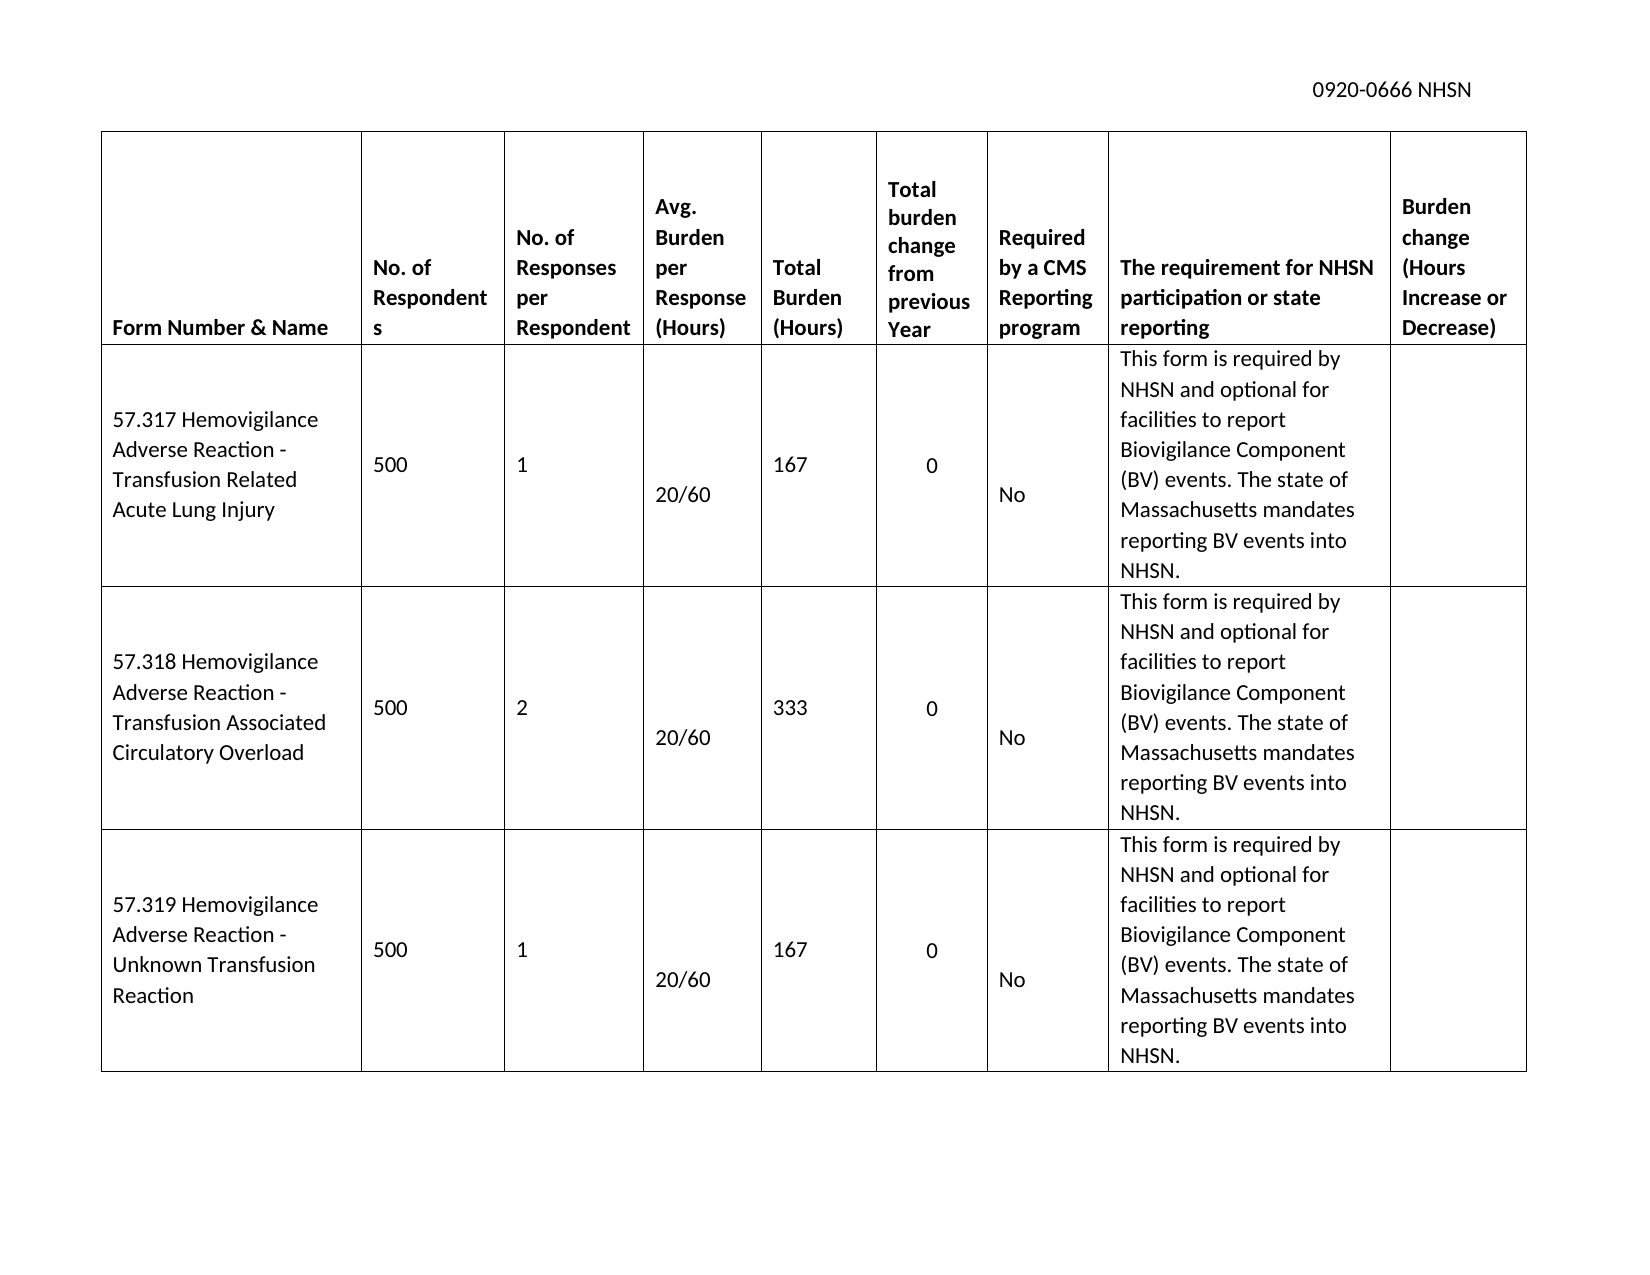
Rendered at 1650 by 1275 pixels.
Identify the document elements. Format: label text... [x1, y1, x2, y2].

table_cell [1391, 830, 1526, 1071]
table_cell 500 [362, 587, 504, 829]
table_cell 57.317 Hemovigilance Adverse Reaction - Transfusion Related Acute Lung Injury [102, 345, 361, 586]
table_cell 1 [505, 345, 643, 586]
table_header The requirement for NHSN participation or state reporting [1109, 132, 1390, 343]
table_cell 20/60 [644, 587, 761, 829]
table_header Total Burden (Hours) [762, 132, 876, 343]
table_cell 20/60 [644, 345, 761, 586]
table_cell 0 [877, 587, 987, 829]
table_cell 57.318 Hemovigilance Adverse Reaction - Transfusion Associated Circulatory Overload [102, 587, 361, 829]
table_cell No [988, 830, 1108, 1071]
table_cell 333 [762, 587, 876, 829]
table_cell 1 [505, 830, 643, 1071]
table_cell 167 [762, 830, 876, 1071]
table_header No. of Responses per Respondent [505, 132, 643, 343]
table_header Form Number & Name [102, 132, 361, 343]
table_cell 57.319 Hemovigilance Adverse Reaction - Unknown Transfusion Reaction [102, 830, 361, 1071]
table_cell 0 [877, 345, 987, 586]
table_cell 2 [505, 587, 643, 829]
table_cell 20/60 [644, 830, 761, 1071]
table_header Total burden change from previous Year [877, 132, 987, 343]
table_cell 167 [762, 345, 876, 586]
table_cell No [988, 587, 1108, 829]
table_header Required by a CMS Reporting program [988, 132, 1108, 343]
table_cell 0 [877, 830, 987, 1071]
table_cell No [988, 345, 1108, 586]
table_header No. of Respondents [362, 132, 504, 343]
table_cell [1391, 345, 1526, 586]
table_cell 500 [362, 345, 504, 586]
table_cell [1391, 587, 1526, 829]
table_header Avg. Burden per Response (Hours) [644, 132, 761, 343]
table_cell 500 [362, 830, 504, 1071]
table_header Burden change (Hours Increase or Decrease) [1391, 132, 1526, 343]
